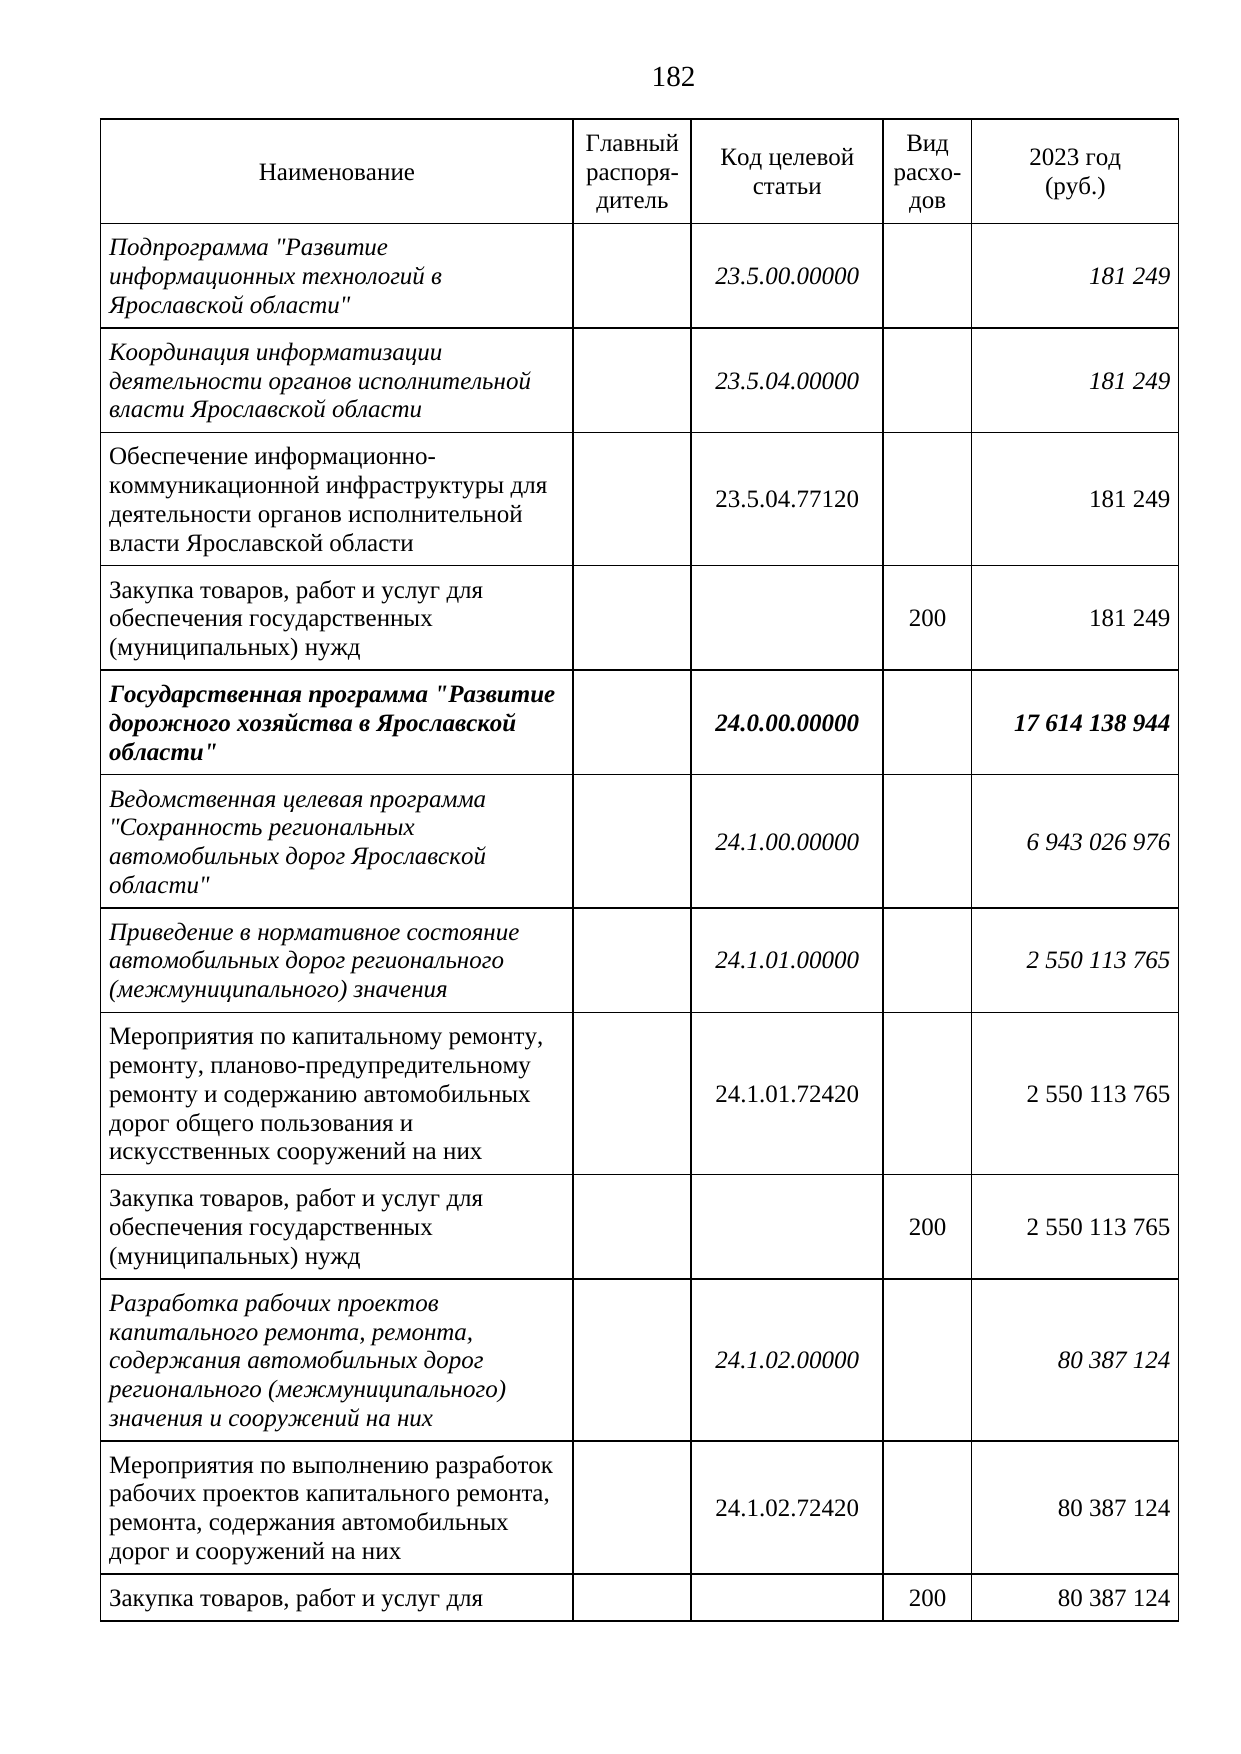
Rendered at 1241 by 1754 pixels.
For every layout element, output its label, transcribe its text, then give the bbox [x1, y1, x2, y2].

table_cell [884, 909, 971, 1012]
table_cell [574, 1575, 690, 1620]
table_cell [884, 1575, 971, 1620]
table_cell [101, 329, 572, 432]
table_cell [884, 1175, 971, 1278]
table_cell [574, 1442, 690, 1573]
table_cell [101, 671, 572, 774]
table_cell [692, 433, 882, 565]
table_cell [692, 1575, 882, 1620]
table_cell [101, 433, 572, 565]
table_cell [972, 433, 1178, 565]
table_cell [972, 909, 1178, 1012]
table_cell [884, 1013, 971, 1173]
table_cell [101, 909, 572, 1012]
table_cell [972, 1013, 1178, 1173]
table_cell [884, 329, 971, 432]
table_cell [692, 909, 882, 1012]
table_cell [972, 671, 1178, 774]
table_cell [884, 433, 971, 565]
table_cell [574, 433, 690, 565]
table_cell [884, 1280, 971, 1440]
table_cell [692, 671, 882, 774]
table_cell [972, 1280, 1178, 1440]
table_header Вид расхо-дов [884, 120, 971, 223]
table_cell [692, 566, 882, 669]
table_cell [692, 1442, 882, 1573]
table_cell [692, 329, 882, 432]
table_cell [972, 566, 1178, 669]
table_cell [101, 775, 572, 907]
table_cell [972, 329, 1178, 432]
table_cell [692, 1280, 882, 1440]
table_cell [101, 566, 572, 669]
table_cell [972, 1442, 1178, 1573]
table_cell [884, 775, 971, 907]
table_header Главный распоря-дитель [574, 120, 690, 223]
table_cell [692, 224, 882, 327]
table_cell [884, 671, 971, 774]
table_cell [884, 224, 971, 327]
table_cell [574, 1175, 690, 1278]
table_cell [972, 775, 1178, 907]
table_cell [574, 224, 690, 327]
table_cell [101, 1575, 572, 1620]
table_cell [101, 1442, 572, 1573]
table_header Наименование [101, 120, 572, 223]
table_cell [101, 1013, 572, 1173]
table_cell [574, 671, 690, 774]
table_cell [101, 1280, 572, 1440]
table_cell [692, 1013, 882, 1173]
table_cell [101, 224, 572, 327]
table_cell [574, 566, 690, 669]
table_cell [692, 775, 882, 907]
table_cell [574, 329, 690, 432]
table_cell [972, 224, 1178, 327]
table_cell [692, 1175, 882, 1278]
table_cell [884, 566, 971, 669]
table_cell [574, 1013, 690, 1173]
table_header Код целевой статьи [692, 120, 882, 223]
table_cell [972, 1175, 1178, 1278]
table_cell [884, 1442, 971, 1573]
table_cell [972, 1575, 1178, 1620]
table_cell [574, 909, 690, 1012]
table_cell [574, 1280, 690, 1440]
table_header 2023 год (руб.) [972, 120, 1178, 223]
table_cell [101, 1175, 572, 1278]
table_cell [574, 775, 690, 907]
